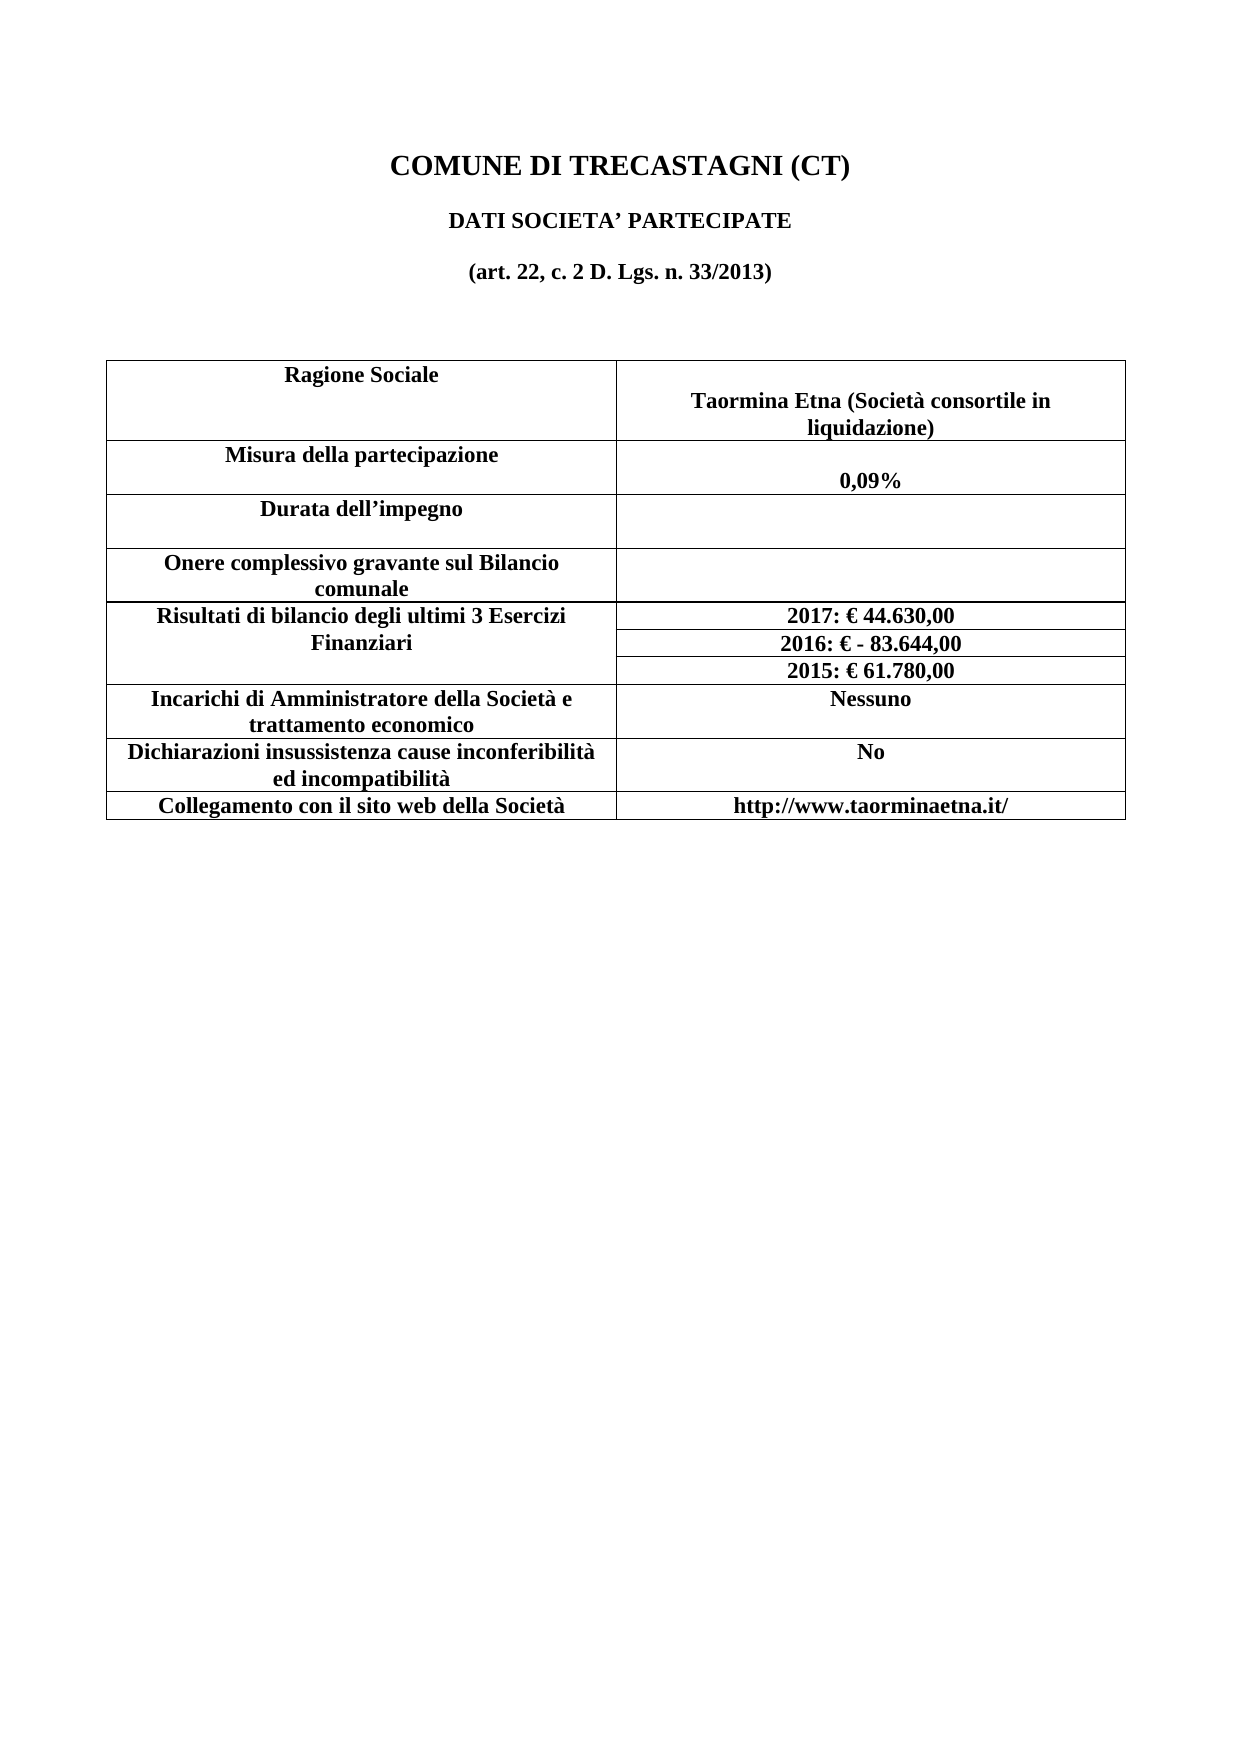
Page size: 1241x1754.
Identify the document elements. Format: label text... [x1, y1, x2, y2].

table_cell Collegamento con il sito web della Società [107, 792, 616, 818]
table_cell 2017: € 44.630,00 [617, 603, 1125, 629]
table_cell Durata dell’impegno [107, 495, 616, 548]
table_cell Incarichi di Amministratore della Società e trattamento economico [107, 685, 616, 737]
text (art. 22, c. 2 D. Lgs. n. 33/2013) [118, 258, 1122, 284]
text COMUNE DI TRECASTAGNI (CT) [118, 148, 1122, 181]
table_cell Risultati di bilancio degli ultimi 3 Esercizi Finanziari [107, 603, 616, 684]
table_cell Nessuno [617, 685, 1125, 737]
table_cell No [617, 739, 1125, 791]
table_header Ragione Sociale [107, 361, 616, 440]
table_cell 2016: € - 83.644,00 [617, 630, 1125, 656]
table_cell [617, 549, 1125, 601]
table_cell http://www.taorminaetna.it/ [617, 792, 1125, 818]
table_cell 2015: € 61.780,00 [617, 657, 1125, 684]
table_cell Dichiarazioni insussistenza cause inconferibilità ed incompatibilità [107, 739, 616, 791]
table_header Taormina Etna (Società consortile in liquidazione) [617, 361, 1125, 440]
table_cell [617, 495, 1125, 548]
table_cell Onere complessivo gravante sul Bilancio comunale [107, 549, 616, 601]
table_cell Misura della partecipazione [107, 441, 616, 494]
text DATI SOCIETA’ PARTECIPATE [118, 207, 1122, 233]
table_cell 0,09% [617, 441, 1125, 494]
